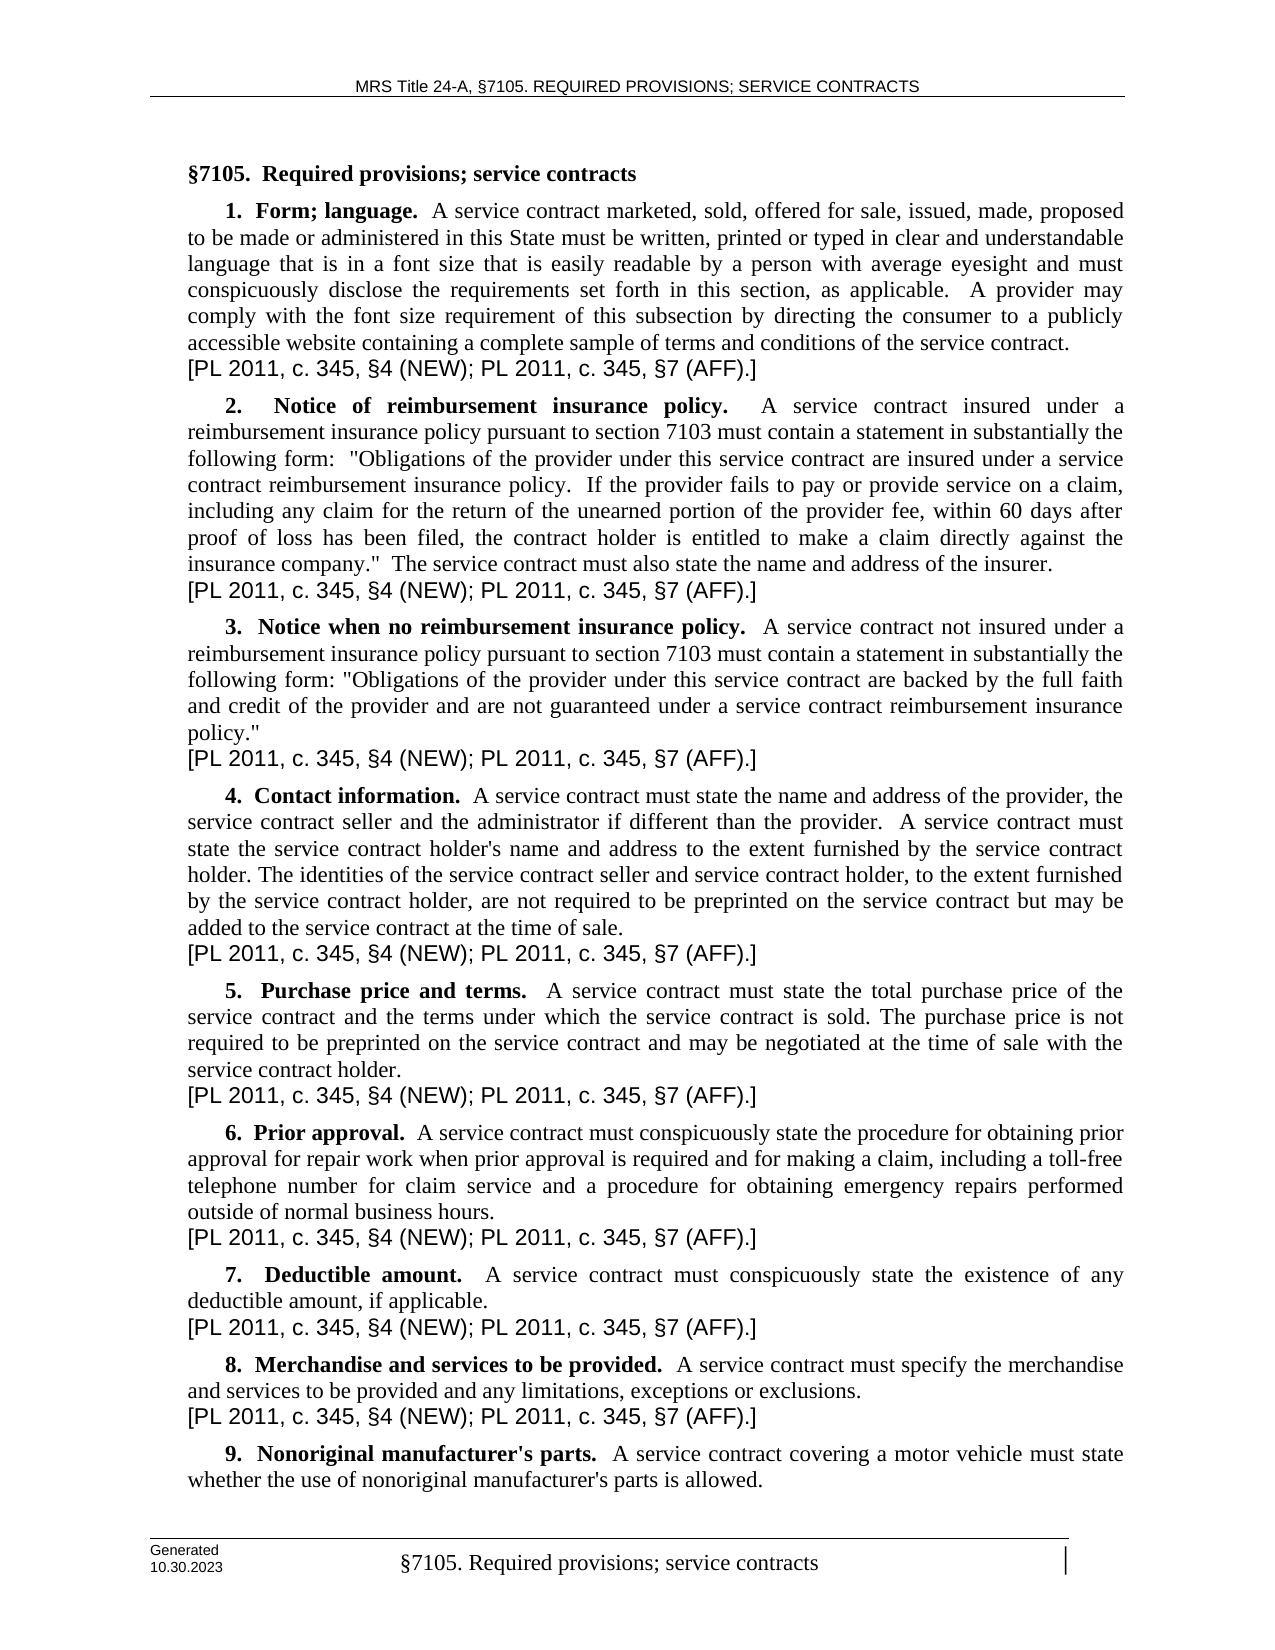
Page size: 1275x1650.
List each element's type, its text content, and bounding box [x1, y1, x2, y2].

text 2. Notice of reimbursement insurance policy. A service contract insured under a reimbursement insurance policy pursuant to section 7103 must contain a statement in substantially the following form: "Obligations of the provider under this service contract are insured under a service contract reimbursement insurance policy. If the provider fails to pay or provide service on a claim, including any claim for the return of the unearned portion of the provider fee, within 60 days after proof of loss has been filed, the contract holder is entitled to make a claim directly against the insurance company." The service contract must also state the name and address of the insurer. [187, 392, 1125, 577]
text [PL 2011, c. 345, §4 (NEW); PL 2011, c. 345, §7 (AFF).] [187, 745, 1125, 771]
text [PL 2011, c. 345, §4 (NEW); PL 2011, c. 345, §7 (AFF).] [187, 1224, 1125, 1251]
text 9. Nonoriginal manufacturer's parts. A service contract covering a motor vehicle must state whether the use of nonoriginal manufacturer's parts is allowed. [187, 1440, 1125, 1493]
text [PL 2011, c. 345, §4 (NEW); PL 2011, c. 345, §7 (AFF).] [187, 1403, 1125, 1430]
text 5. Purchase price and terms. A service contract must state the total purchase price of the service contract and the terms under which the service contract is sold. The purchase price is not required to be preprinted on the service contract and may be negotiated at the time of sale with the service contract holder. [187, 977, 1125, 1082]
text 3. Notice when no reimbursement insurance policy. A service contract not insured under a reimbursement insurance policy pursuant to section 7103 must contain a statement in substantially the following form: "Obligations of the provider under this service contract are backed by the full faith and credit of the provider and are not guaranteed under a service contract reimbursement insurance policy." [187, 613, 1125, 745]
text 4. Contact information. A service contract must state the name and address of the provider, the service contract seller and the administrator if different than the provider. A service contract must state the service contract holder's name and address to the extent furnished by the service contract holder. The identities of the service contract seller and service contract holder, to the extent furnished by the service contract holder, are not required to be preprinted on the service contract but may be added to the service contract at the time of sale. [187, 782, 1125, 940]
text 6. Prior approval. A service contract must conspicuously state the procedure for obtaining prior approval for repair work when prior approval is required and for making a claim, including a toll-free telephone number for claim service and a procedure for obtaining emergency repairs performed outside of normal business hours. [187, 1119, 1125, 1224]
text 7. Deductible amount. A service contract must conspicuously state the existence of any deductible amount, if applicable. [187, 1261, 1125, 1314]
text §7105. Required provisions; service contracts [187, 160, 1125, 187]
text [PL 2011, c. 345, §4 (NEW); PL 2011, c. 345, §7 (AFF).] [187, 1082, 1125, 1108]
text 8. Merchandise and services to be provided. A service contract must specify the merchandise and services to be provided and any limitations, exceptions or exclusions. [187, 1351, 1125, 1403]
text [PL 2011, c. 345, §4 (NEW); PL 2011, c. 345, §7 (AFF).] [187, 940, 1125, 966]
text 1. Form; language. A service contract marketed, sold, offered for sale, issued, made, proposed to be made or administered in this State must be written, printed or typed in clear and understandable language that is in a font size that is easily readable by a person with average eyesight and must conspicuously disclose the requirements set forth in this section, as applicable. A provider may comply with the font size requirement of this subsection by directing the consumer to a publicly accessible website containing a complete sample of terms and conditions of the service contract. [187, 197, 1125, 355]
text [PL 2011, c. 345, §4 (NEW); PL 2011, c. 345, §7 (AFF).] [187, 355, 1125, 382]
text [PL 2011, c. 345, §4 (NEW); PL 2011, c. 345, §7 (AFF).] [187, 577, 1125, 603]
text [PL 2011, c. 345, §4 (NEW); PL 2011, c. 345, §7 (AFF).] [187, 1314, 1125, 1340]
